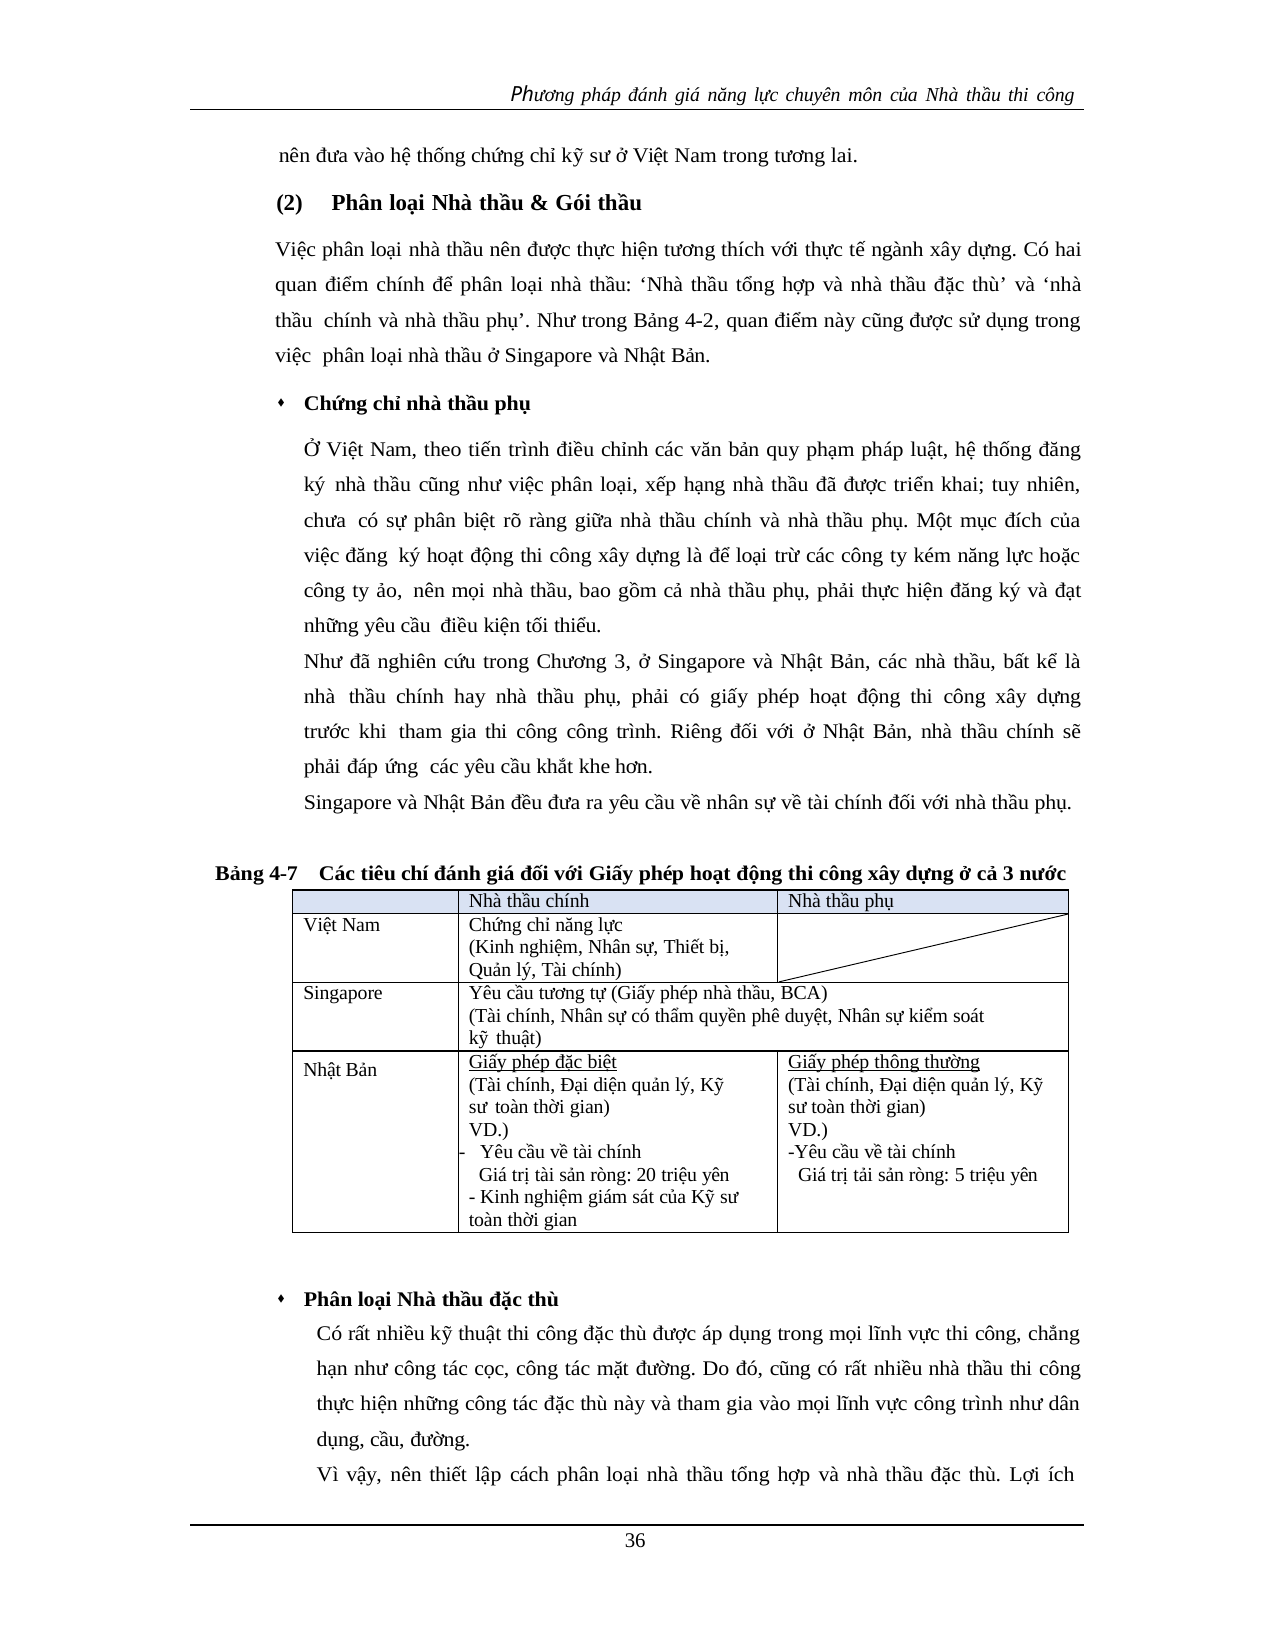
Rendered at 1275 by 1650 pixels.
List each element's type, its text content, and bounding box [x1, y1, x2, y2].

text nên đưa vào hệ thống chứng chỉ kỹ sư ở Việt Nam trong tương lai. [278, 143, 1096, 167]
table_cell Nhật Bản [293, 1052, 458, 1232]
table_cell Giấy phép đặc biệt (Tài chính, Đại diện quản lý, Kỹ sư toàn thời gian) VD.) Yêu cầu về tài chính Giá trị tài sản ròng: 20 triệu yên Kinh nghiệm giám sát của Kỹ sư toàn thời gian [459, 1052, 777, 1232]
text Như đã nghiên cứu trong Chương 3, ở Singapore và Nhật Bản, các nhà thầu, bất kể là nhà thầu chính hay nhà thầu phụ, phải có giấy phép hoạt động thi công xây dựng trước khi tham gia thi công công trình. Riêng đối với ở Nhật Bản, nhà thầu chính sẽ phải đáp ứng các yêu cầu khắt khe hơn. [303, 649, 1081, 778]
table_cell Yêu cầu tương tự (Giấy phép nhà thầu, BCA) (Tài chính, Nhân sự có thẩm quyền phê duyệt, Nhân sự kiểm soát kỹ thuật) [459, 983, 1068, 1050]
table_header [293, 891, 458, 913]
table_cell Singapore [293, 983, 458, 1050]
text Ở Việt Nam, theo tiến trình điều chỉnh các văn bản quy phạm pháp luật, hệ thống đăng ký nhà thầu cũng như việc phân loại, xếp hạng nhà thầu đã được triển khai; tuy nhiên, chưa có sự phân biệt rõ ràng giữa nhà thầu chính và nhà thầu phụ. Một mục đích của việc đăng ký hoạt động thi công xây dựng là để loại trừ các công ty kém năng lực hoặc công ty ảo, nên mọi nhà thầu, bao gồm cả nhà thầu phụ, phải thực hiện đăng ký và đạt những yêu cầu điều kiện tối thiểu. [303, 437, 1081, 637]
table_header Nhà thầu chính [459, 891, 777, 913]
text Singapore và Nhật Bản đều đưa ra yêu cầu về nhân sự về tài chính đối với nhà thầu phụ. [303, 790, 1096, 814]
subtitle Bảng 4-7 Các tiêu chí đánh giá đối với Giấy phép hoạt động thi công xây dựng ở cả 3 nước [215, 861, 1096, 885]
text Có rất nhiều kỹ thuật thi công đặc thù được áp dụng trong mọi lĩnh vực thi công, chẳng hạn như công tác cọc, công tác mặt đường. Do đó, cũng có rất nhiều nhà thầu thi công thực hiện những công tác đặc thù này và tham gia vào mọi lĩnh vực công trình như dân dụng, cầu, đường. [316, 1321, 1081, 1451]
table_cell Chứng chỉ năng lực (Kinh nghiệm, Nhân sự, Thiết bị, Quản lý, Tài chính) [459, 914, 777, 982]
text Việc phân loại nhà thầu nên được thực hiện tương thích với thực tế ngành xây dựng. Có hai quan điểm chính để phân loại nhà thầu: ‘Nhà thầu tổng hợp và nhà thầu đặc thù’ và ‘nhà thầu chính và nhà thầu phụ’. Như trong Bảng 4-2, quan điểm này cũng được sử dụng trong việc phân loại nhà thầu ở Singapore và Nhật Bản. [275, 237, 1081, 367]
subtitle Phân loại Nhà thầu & Gói thầu [276, 189, 1096, 216]
text Vì vậy, nên thiết lập cách phân loại nhà thầu tổng hợp và nhà thầu đặc thù. Lợi ích [316, 1462, 1096, 1486]
table_cell Việt Nam [293, 914, 458, 982]
subtitle Chứng chỉ nhà thầu phụ [276, 391, 1096, 415]
table_cell [778, 914, 1068, 982]
subtitle Phân loại Nhà thầu đặc thù [276, 1287, 1096, 1311]
table_header Nhà thầu phụ [778, 891, 1068, 913]
table_cell Giấy phép thông thường (Tài chính, Đại diện quản lý, Kỹ sư toàn thời gian) VD.) -Yêu cầu về tài chính Giá trị tải sản ròng: 5 triệu yên [778, 1052, 1068, 1232]
